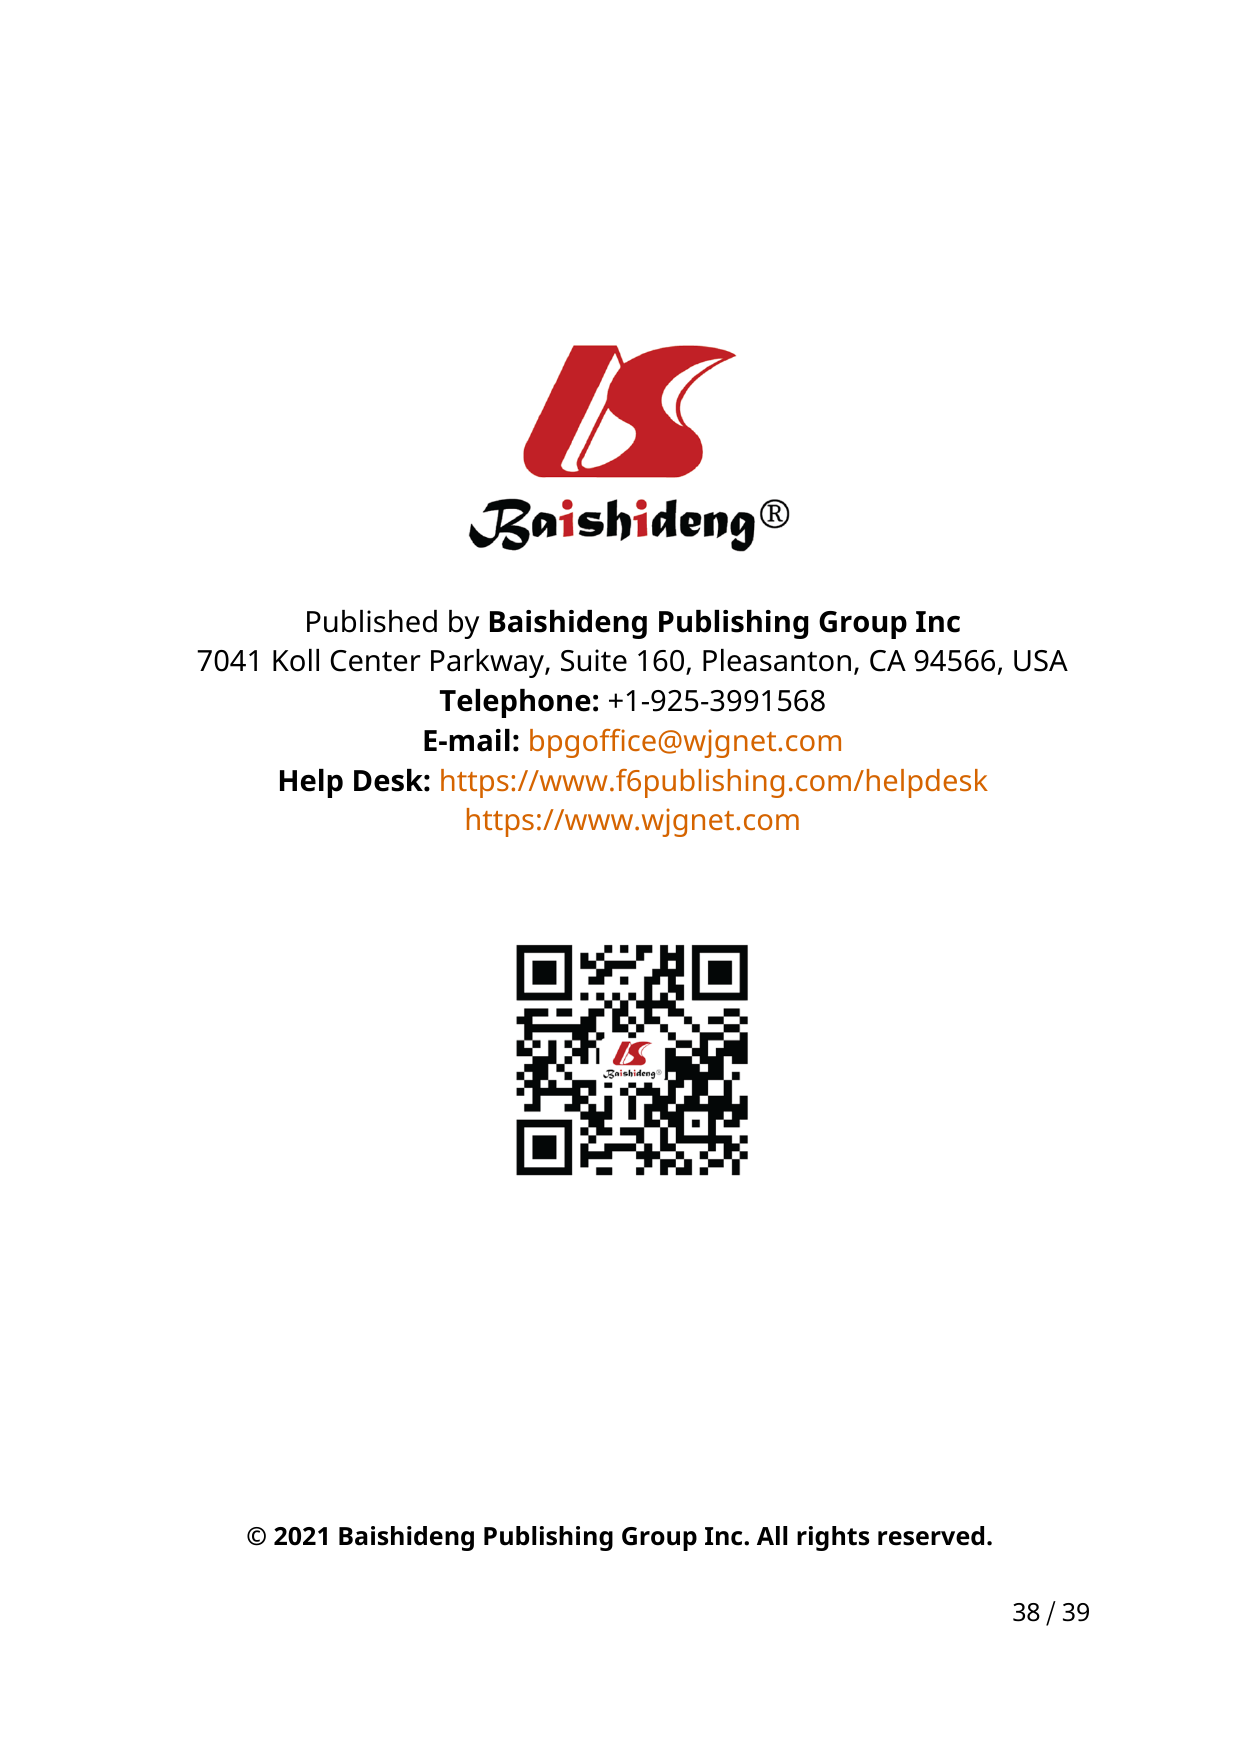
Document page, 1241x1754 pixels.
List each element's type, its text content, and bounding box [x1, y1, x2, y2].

text Telephone: +1-925-3991568 [175, 680, 1090, 720]
picture [513, 941, 752, 1178]
text 7041 Koll Center Parkway, Suite 160, Pleasanton, CA 94566, USA [175, 641, 1090, 680]
text https://www.wjgnet.com [175, 799, 1090, 839]
picture [427, 330, 838, 567]
text © 2021 Baishideng Publishing Group Inc. All rights reserved. [150, 1518, 1090, 1552]
text Help Desk: https://www.f6publishing.com/helpdesk [175, 760, 1090, 799]
text E-mail: bpgoffice@wjgnet.com [175, 720, 1090, 760]
text Published by Baishideng Publishing Group Inc [175, 601, 1090, 641]
